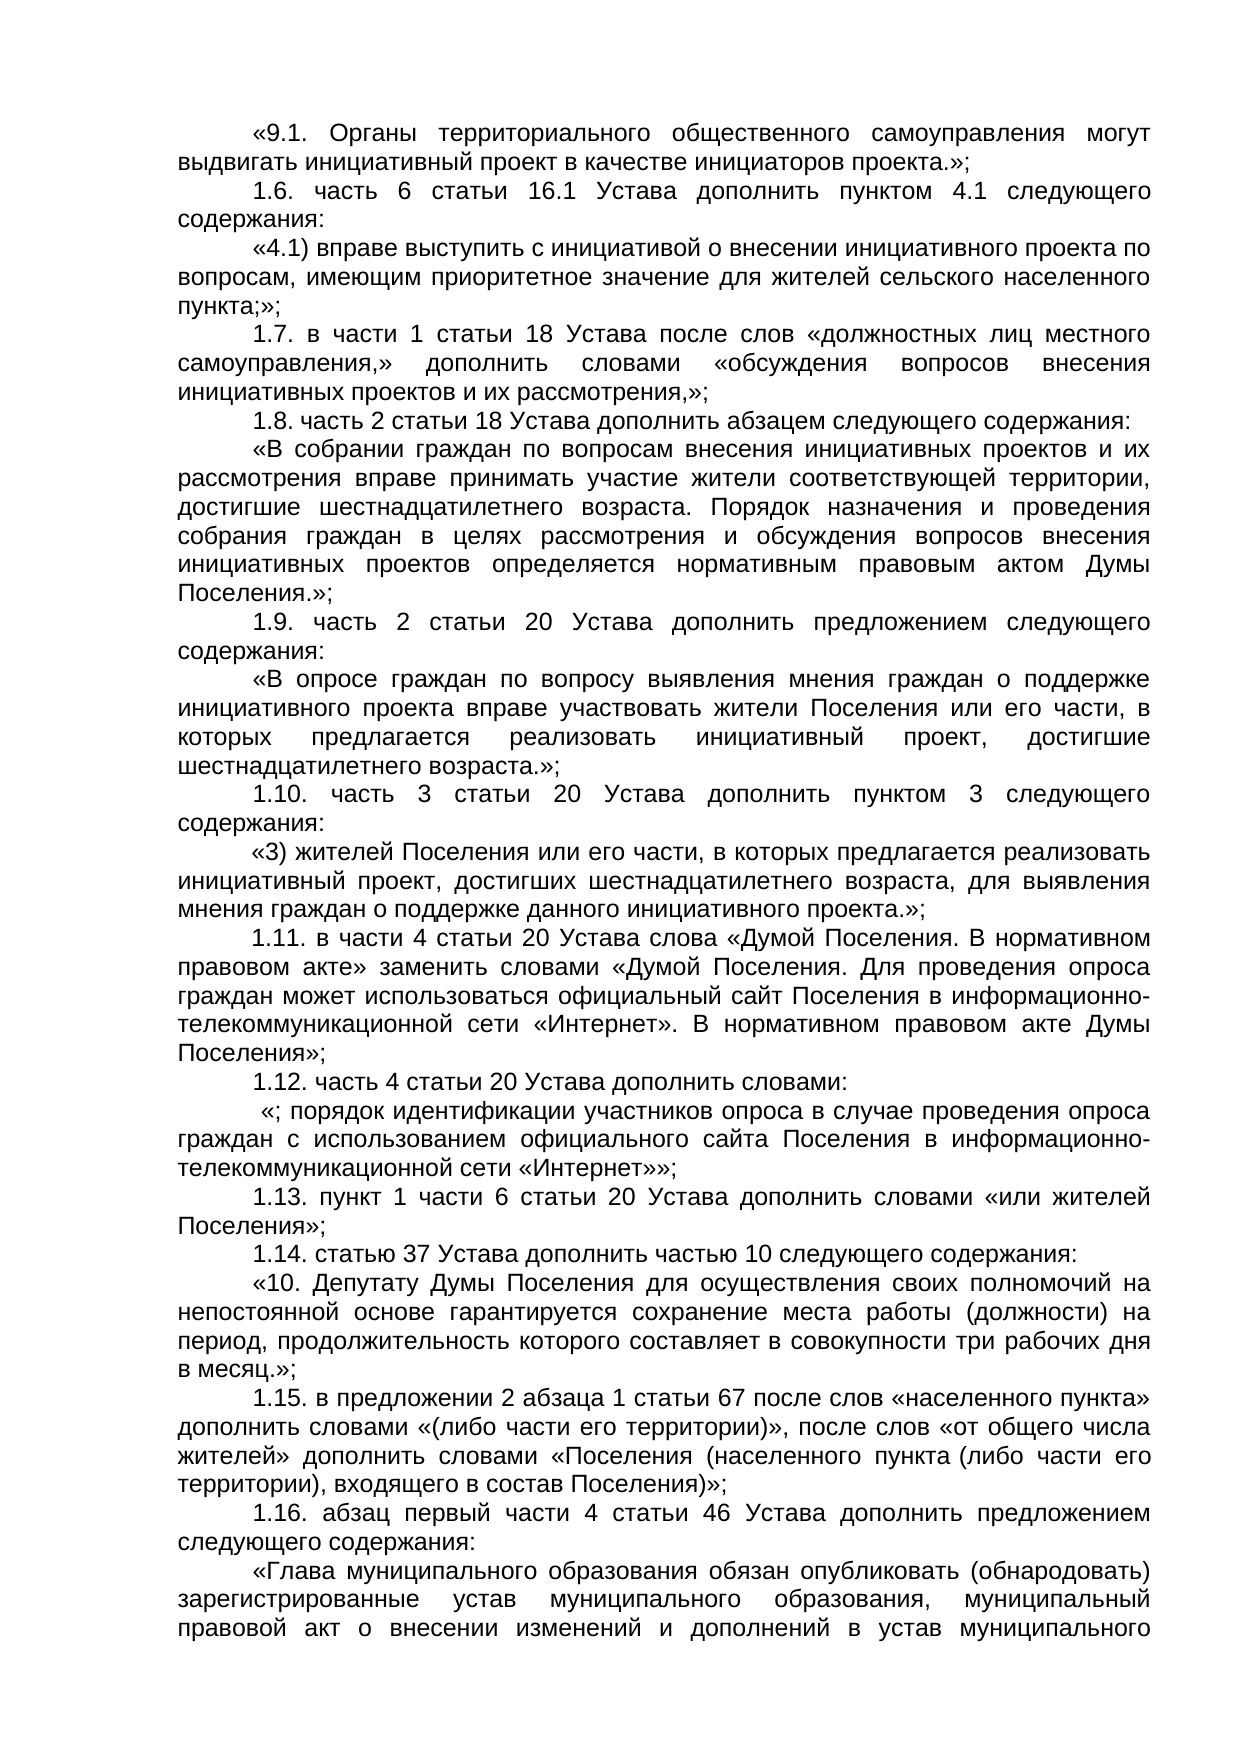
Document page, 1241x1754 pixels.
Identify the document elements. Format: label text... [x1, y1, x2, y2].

text 1.14. статью 37 Устава дополнить частью 10 следующего содержания: [177, 1239, 1152, 1268]
text 1.15. в предложении 2 абзаца 1 статьи 67 после слов «населенного пункта» дополнить словами «(либо части его территории)», после слов «от общего числа жителей» дополнить словами «Поселения (населенного пункта (либо части его территории), входящего в состав Поселения)»; [177, 1383, 1152, 1498]
text 1.6. часть 6 статьи 16.1 Устава дополнить пунктом 4.1 следующего содержания: [177, 176, 1152, 233]
text «В опросе граждан по вопросу выявления мнения граждан о поддержке инициативного проекта вправе участвовать жители Поселения или его части, в которых предлагается реализовать инициативный проект, достигшие шестнадцатилетнего возраста.»; [177, 664, 1152, 779]
text 1.12. часть 4 статьи 20 Устава дополнить словами: [177, 1067, 1152, 1096]
text «3) жителей Поселения или его части, в которых предлагается реализовать инициативный проект, достигших шестнадцатилетнего возраста, для выявления мнения граждан о поддержке данного инициативного проекта.»; [177, 837, 1152, 923]
text «4.1) вправе выступить с инициативой о внесении инициативного проекта по вопросам, имеющим приоритетное значение для жителей сельского населенного пункта;»; [177, 233, 1152, 319]
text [177, 1556, 1152, 1642]
text 1.7. в части 1 статьи 18 Устава после слов «должностных лиц местного самоуправления,» дополнить словами «обсуждения вопросов внесения инициативных проектов и их рассмотрения,»; [177, 319, 1152, 406]
text 1.13. пункт 1 части 6 статьи 20 Устава дополнить словами «или жителей Поселения»; [177, 1182, 1152, 1239]
text 1.16. абзац первый части 4 статьи 46 Устава дополнить предложением следующего содержания: [177, 1498, 1152, 1556]
text «В собрании граждан по вопросам внесения инициативных проектов и их рассмотрения вправе принимать участие жители соответствующей территории, достигшие шестнадцатилетнего возраста. Порядок назначения и проведения собрания граждан в целях рассмотрения и обсуждения вопросов внесения инициативных проектов определяется нормативным правовым актом Думы Поселения.»; [177, 434, 1152, 607]
text 1.8. часть 2 статьи 18 Устава дополнить абзацем следующего содержания: [177, 406, 1152, 434]
text «; порядок идентификации участников опроса в случае проведения опроса граждан с использованием официального сайта Поселения в информационно-телекоммуникационной сети «Интернет»»; [177, 1096, 1152, 1182]
text 1.10. часть 3 статьи 20 Устава дополнить пунктом 3 следующего содержания: [177, 779, 1152, 837]
text «9.1. Органы территориального общественного самоуправления могут выдвигать инициативный проект в качестве инициаторов проекта.»; [177, 118, 1152, 176]
text 1.11. в части 4 статьи 20 Устава слова «Думой Поселения. В нормативном правовом акте» заменить словами «Думой Поселения. Для проведения опроса граждан может использоваться официальный сайт Поселения в информационно-телекоммуникационной сети «Интернет». В нормативном правовом акте Думы Поселения»; [177, 923, 1152, 1067]
text 1.9. часть 2 статьи 20 Устава дополнить предложением следующего содержания: [177, 607, 1152, 664]
text «10. Депутату Думы Поселения для осуществления своих полномочий на непостоянной основе гарантируется сохранение места работы (должности) на период, продолжительность которого составляет в совокупности три рабочих дня в месяц.»; [177, 1268, 1152, 1383]
